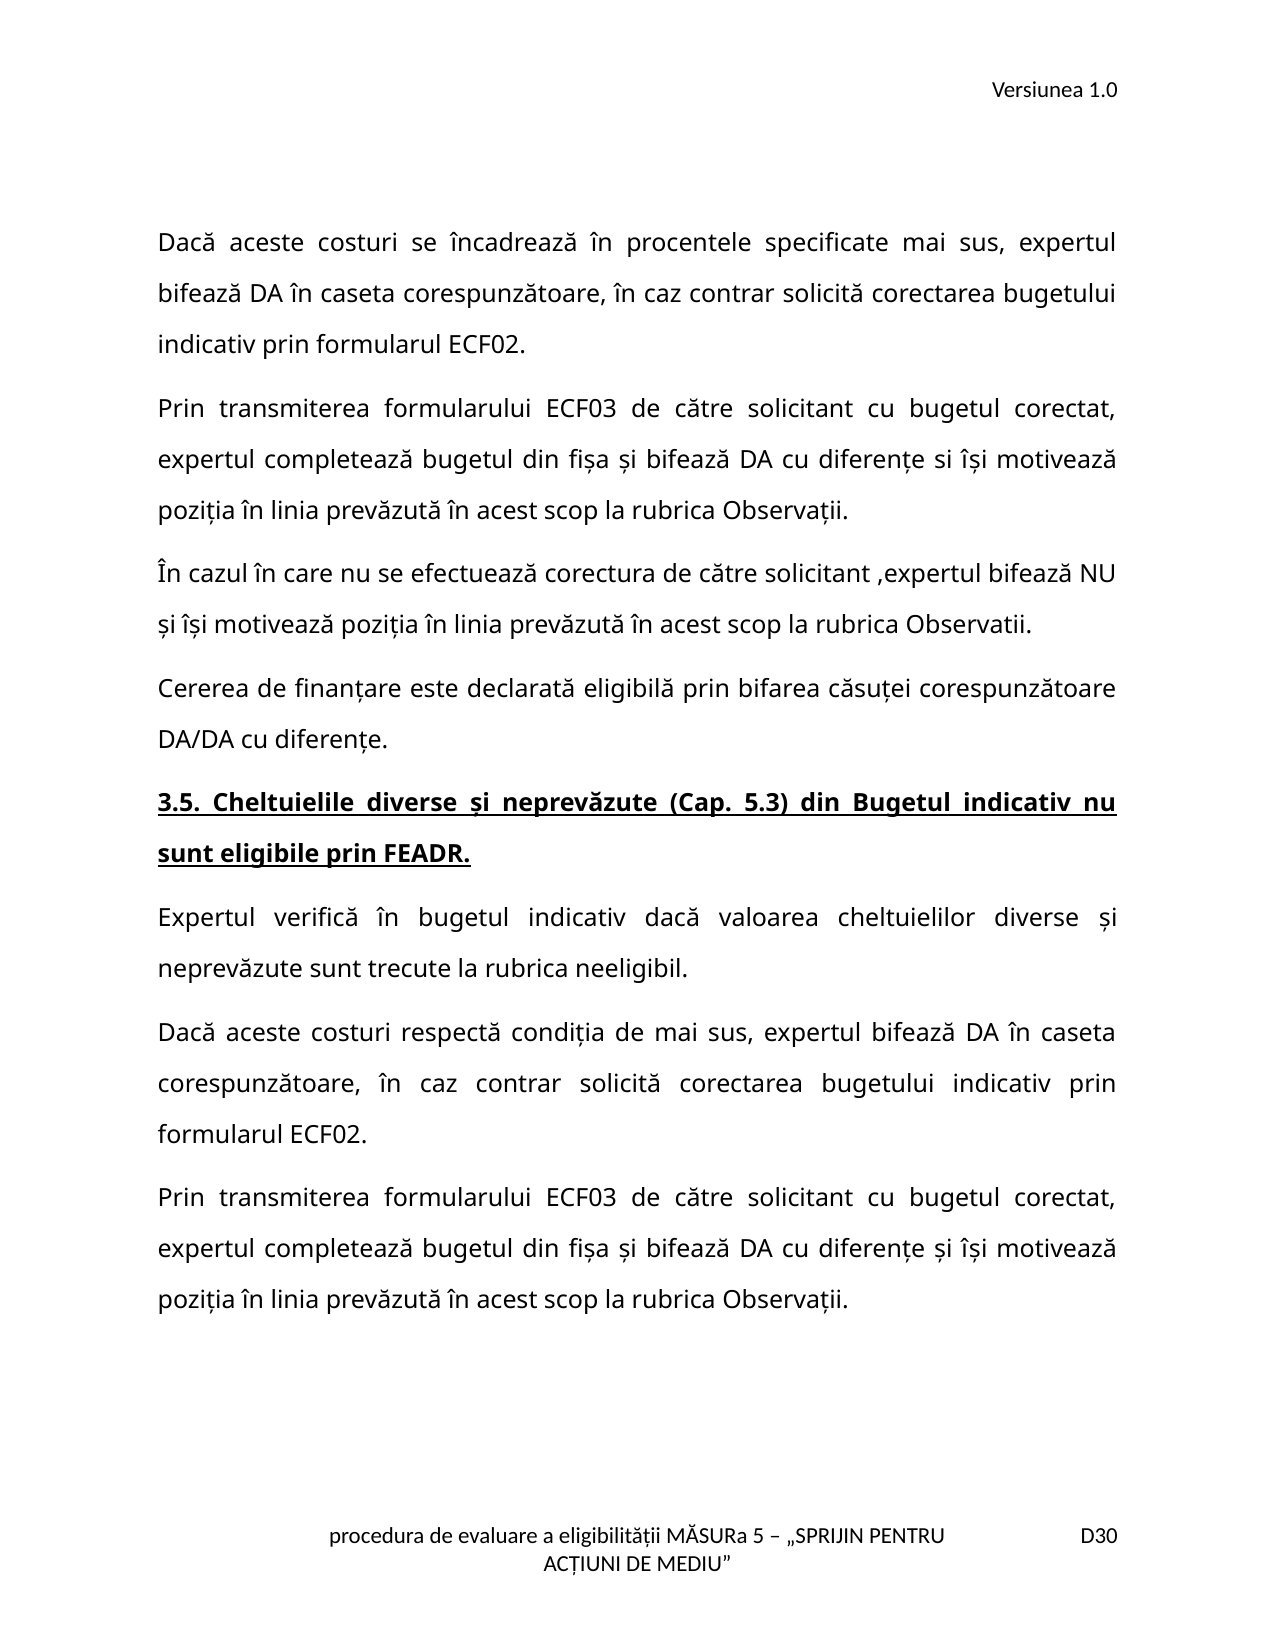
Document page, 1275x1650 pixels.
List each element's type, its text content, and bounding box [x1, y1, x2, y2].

text Expertul verifică în bugetul indicativ dacă valoarea cheltuielilor diverse şi neprevăzute sunt trecute la rubrica neeligibil. [157, 899, 1117, 985]
text Cererea de finanţare este declarată eligibilă prin bifarea căsuței corespunzătoare DA/DA cu diferențe. [157, 670, 1117, 756]
text În cazul în care nu se efectuează corectura de către solicitant ,expertul bifează NU și îşi motivează poziţia în linia prevăzută în acest scop la rubrica Observatii. [157, 556, 1117, 641]
text Prin transmiterea formularului ECF03 de către solicitant cu bugetul corectat, expertul completează bugetul din fișa și bifează DA cu diferențe și îşi motivează poziţia în linia prevăzută în acest scop la rubrica Observații. [157, 1180, 1117, 1316]
text Dacă aceste costuri se încadrează în procentele specificate mai sus, expertul bifează DA în caseta corespunzătoare, în caz contrar solicită corectarea bugetului indicativ prin formularul ECF02. [157, 224, 1117, 361]
text Dacă aceste costuri respectă condiția de mai sus, expertul bifează DA în caseta corespunzătoare, în caz contrar solicită corectarea bugetului indicativ prin formularul ECF02. [157, 1014, 1117, 1150]
text 3.5. Cheltuielile diverse şi neprevăzute (Cap. 5.3) din Bugetul indicativ nu sunt eligibile prin FEADR. [157, 785, 1117, 814]
text 3.5. Cheltuielile diverse şi neprevăzute (Cap. 5.3) din Bugetul indicativ nu sunt eligibile prin FEADR. [157, 815, 1117, 870]
text Prin transmiterea formularului ECF03 de către solicitant cu bugetul corectat, expertul completează bugetul din fișa și bifează DA cu diferențe si îşi motivează poziţia în linia prevăzută în acest scop la rubrica Observații. [157, 390, 1117, 526]
